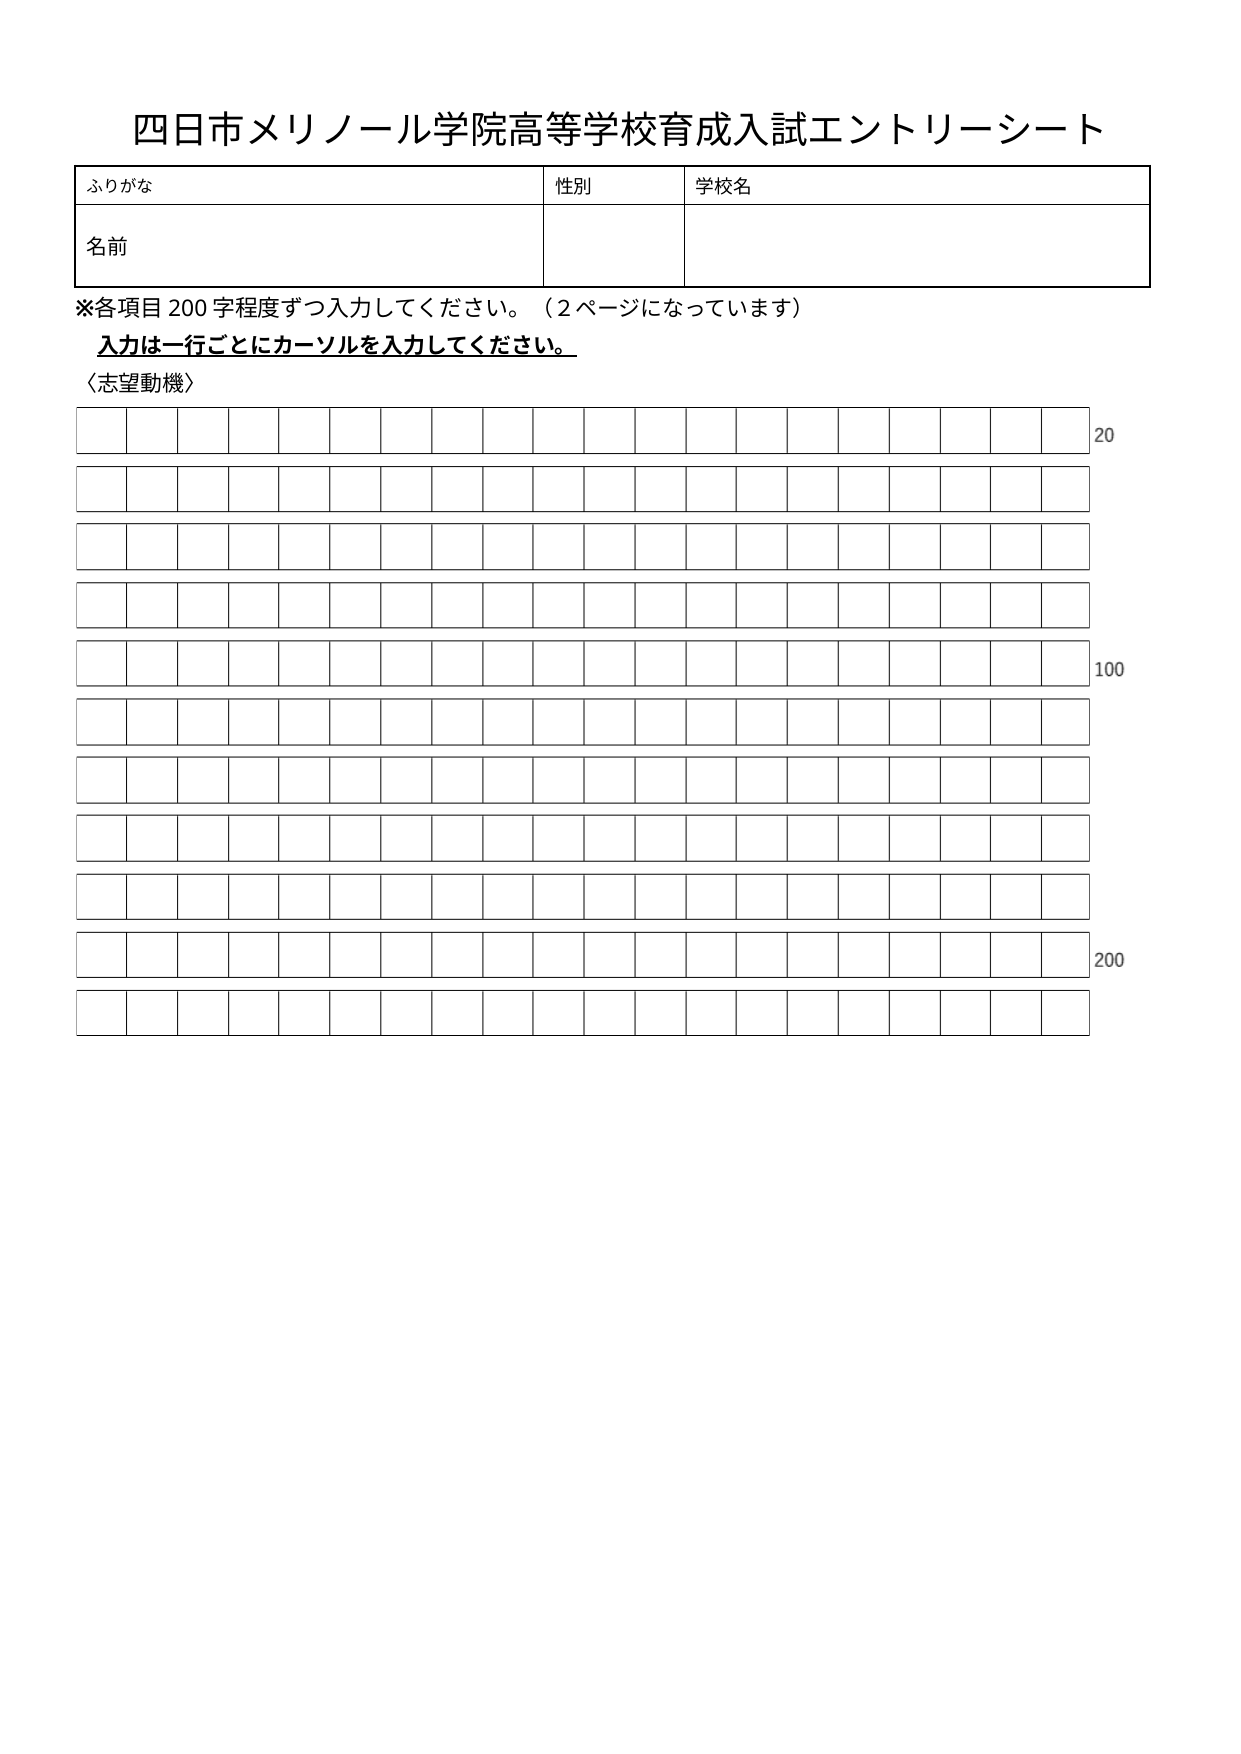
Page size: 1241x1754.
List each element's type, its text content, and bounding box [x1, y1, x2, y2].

table_cell [685, 205, 1149, 286]
text 四日市メリノール学院高等学校育成入試エントリーシート [75, 89, 1165, 164]
text 入力は一行ごとにカーソルを入力してください。 [75, 325, 1165, 363]
table_header ふりがな [76, 167, 543, 204]
table_header 性別 [544, 167, 684, 204]
picture [76, 407, 1142, 1036]
table_cell [544, 205, 684, 286]
table_header 学校名 [685, 167, 1149, 204]
text 〈志望動機〉 [75, 363, 1165, 400]
table_cell 名前 [76, 205, 543, 286]
text ※各項目200字程度ずつ入力してください。（２ページになっています） [75, 288, 1165, 325]
